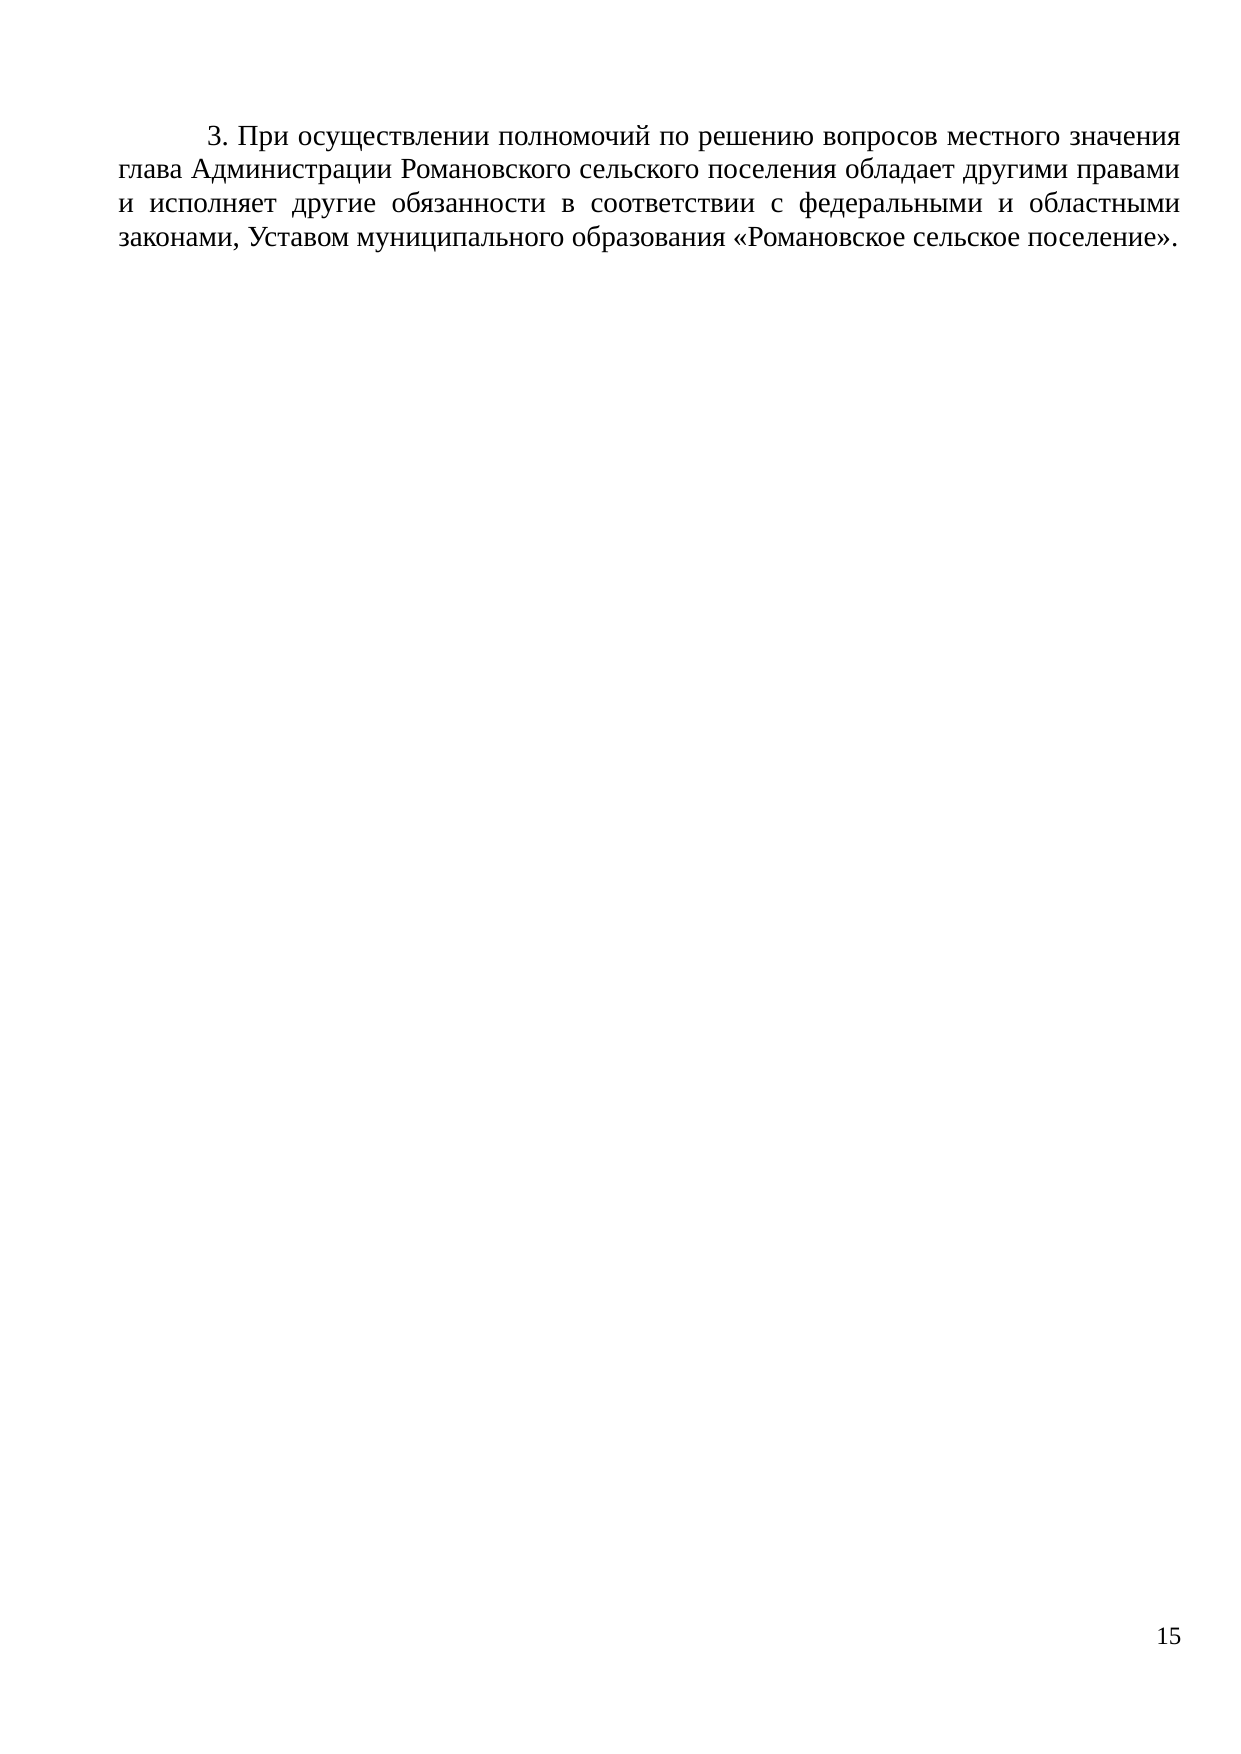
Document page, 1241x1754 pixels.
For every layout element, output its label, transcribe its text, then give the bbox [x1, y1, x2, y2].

text 3. При осуществлении полномочий по решению вопросов местного значения глава Администрации Романовского сельского поселения обладает другими правами и исполняет другие обязанности в соответствии с федеральными и областными законами, Уставом муниципального образования «Романовское сельское поселение». [118, 118, 1181, 252]
